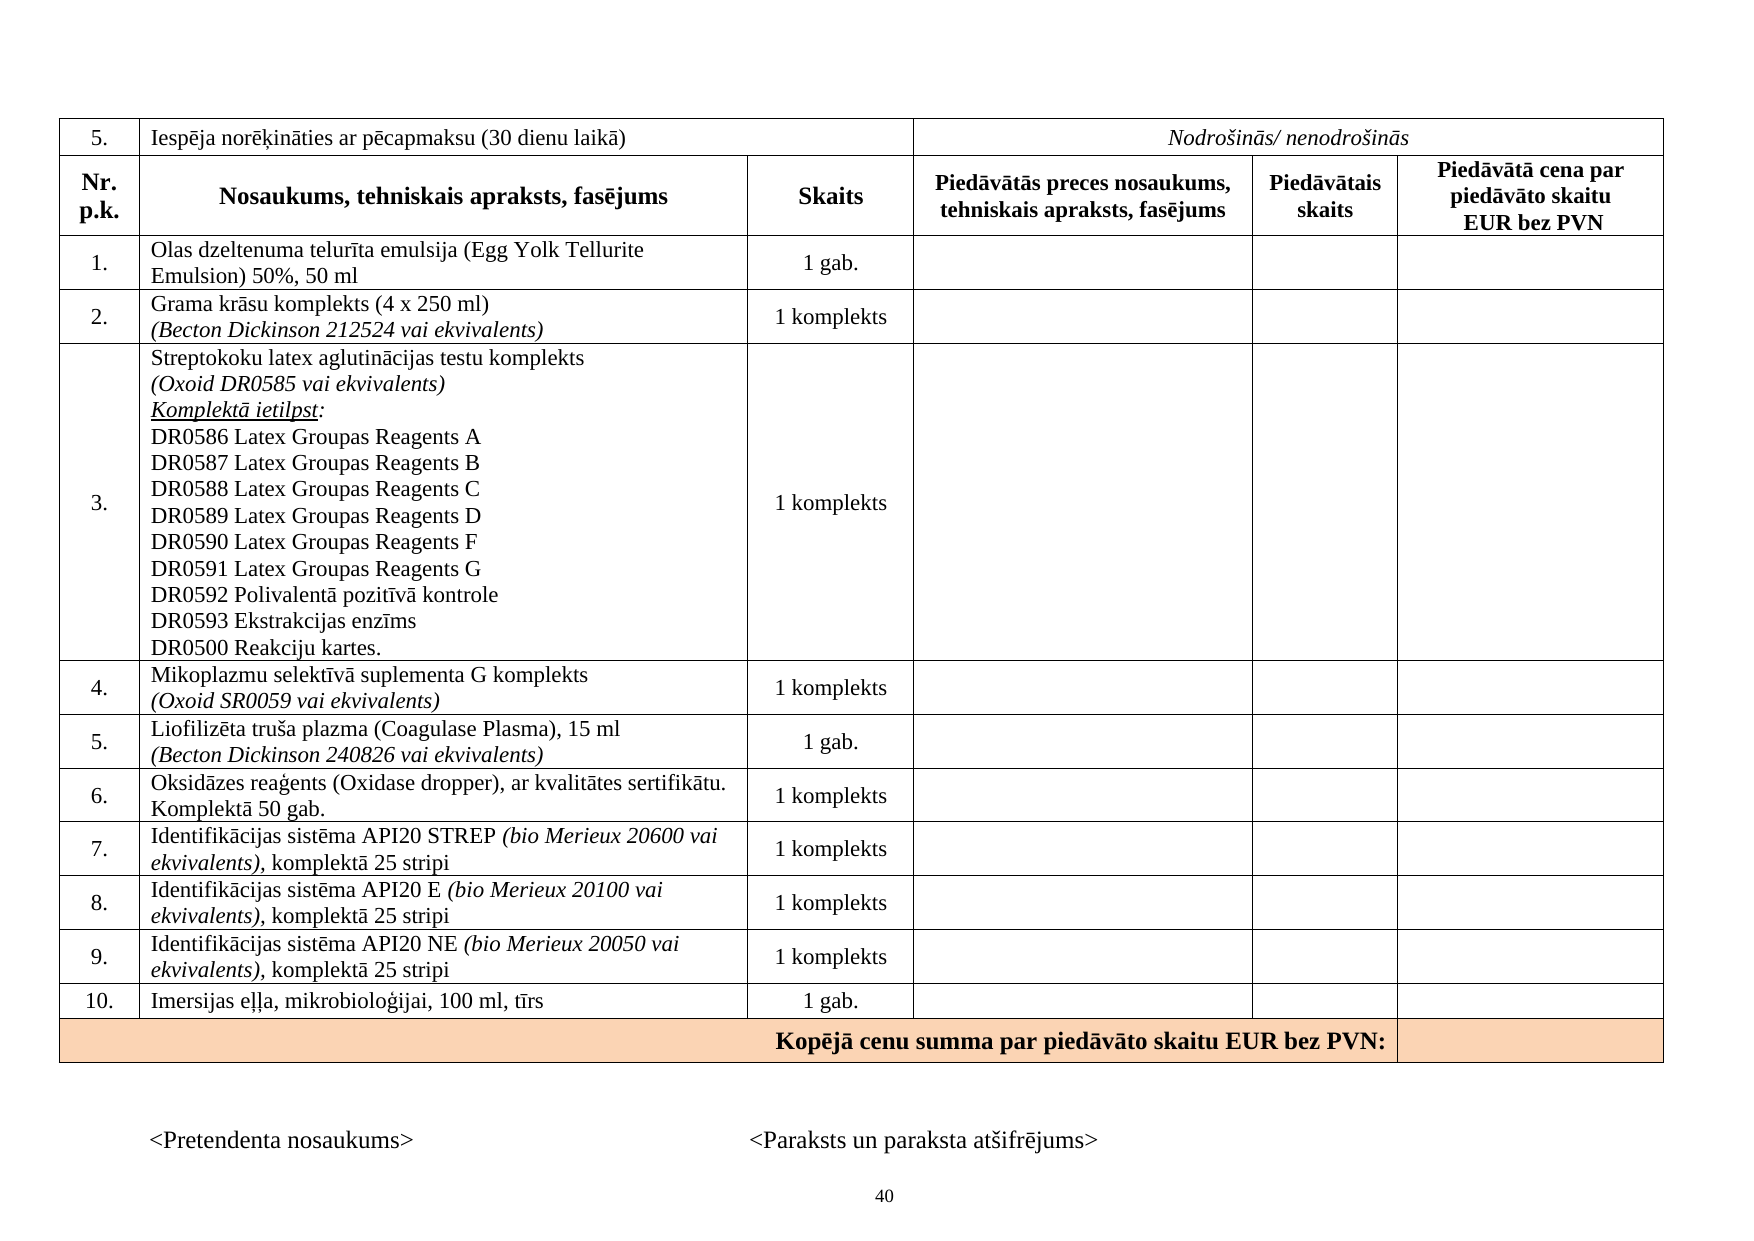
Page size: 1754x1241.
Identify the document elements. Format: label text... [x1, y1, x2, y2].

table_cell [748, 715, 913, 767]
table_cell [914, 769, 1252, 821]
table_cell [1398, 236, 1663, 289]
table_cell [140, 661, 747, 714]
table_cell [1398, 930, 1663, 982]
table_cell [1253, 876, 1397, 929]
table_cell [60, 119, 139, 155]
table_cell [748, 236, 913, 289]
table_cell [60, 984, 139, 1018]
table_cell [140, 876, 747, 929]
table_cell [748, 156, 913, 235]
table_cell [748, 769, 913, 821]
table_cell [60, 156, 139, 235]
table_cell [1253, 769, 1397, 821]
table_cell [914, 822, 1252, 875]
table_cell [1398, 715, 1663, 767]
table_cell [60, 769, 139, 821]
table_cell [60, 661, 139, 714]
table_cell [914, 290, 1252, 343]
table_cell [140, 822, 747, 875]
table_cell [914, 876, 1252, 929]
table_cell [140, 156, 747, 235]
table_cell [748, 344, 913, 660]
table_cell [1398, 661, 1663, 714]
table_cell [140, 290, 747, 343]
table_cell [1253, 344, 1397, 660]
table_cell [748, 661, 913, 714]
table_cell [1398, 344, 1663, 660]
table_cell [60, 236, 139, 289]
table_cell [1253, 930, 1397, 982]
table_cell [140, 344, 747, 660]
text <Pretendenta nosaukums> <Paraksts un paraksta atšifrējums> [74, 1125, 1695, 1154]
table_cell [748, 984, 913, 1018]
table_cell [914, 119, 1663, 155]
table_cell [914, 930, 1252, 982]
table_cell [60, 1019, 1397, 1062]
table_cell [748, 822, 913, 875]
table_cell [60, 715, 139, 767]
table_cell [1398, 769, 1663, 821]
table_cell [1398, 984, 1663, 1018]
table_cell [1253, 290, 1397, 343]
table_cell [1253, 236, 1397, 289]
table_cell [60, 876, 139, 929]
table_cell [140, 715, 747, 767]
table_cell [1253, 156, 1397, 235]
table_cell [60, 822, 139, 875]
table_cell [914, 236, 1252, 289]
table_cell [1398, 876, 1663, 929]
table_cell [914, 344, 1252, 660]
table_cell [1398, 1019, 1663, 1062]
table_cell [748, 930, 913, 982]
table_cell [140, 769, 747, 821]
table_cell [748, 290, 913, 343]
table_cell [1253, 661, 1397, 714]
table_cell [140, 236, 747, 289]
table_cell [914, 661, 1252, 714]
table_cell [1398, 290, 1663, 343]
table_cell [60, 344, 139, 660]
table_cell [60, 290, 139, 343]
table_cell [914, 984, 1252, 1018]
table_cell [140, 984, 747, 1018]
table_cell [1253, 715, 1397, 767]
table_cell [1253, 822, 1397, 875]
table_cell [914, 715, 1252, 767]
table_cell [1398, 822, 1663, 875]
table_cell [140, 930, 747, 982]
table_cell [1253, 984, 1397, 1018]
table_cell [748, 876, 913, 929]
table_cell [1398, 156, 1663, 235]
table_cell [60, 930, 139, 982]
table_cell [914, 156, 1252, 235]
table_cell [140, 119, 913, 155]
